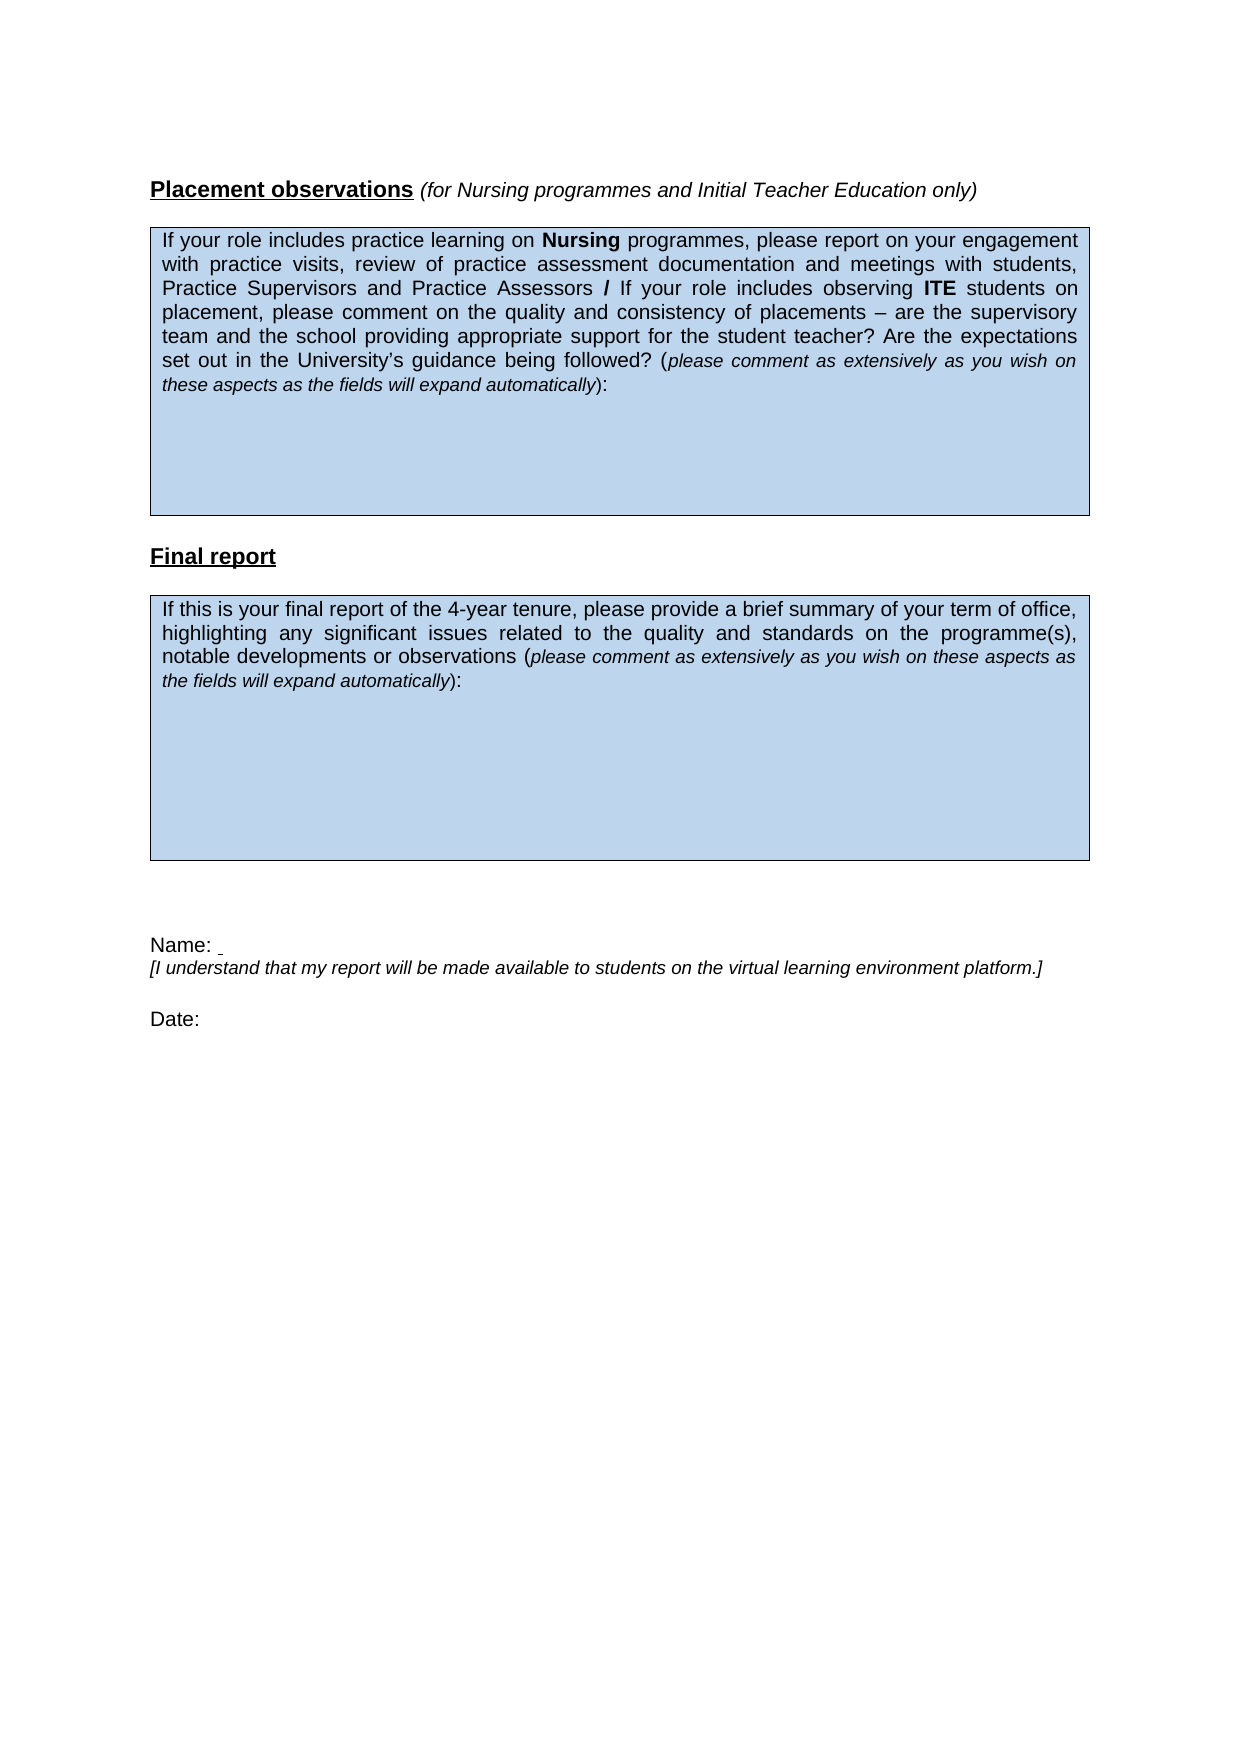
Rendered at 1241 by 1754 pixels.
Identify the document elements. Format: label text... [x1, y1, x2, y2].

text Name: [150, 933, 1090, 957]
table_header If your role includes practice learning on Nursing programmes, please report on your engagement with practice visits, review of practice assessment documentation and meetings with students, Practice Supervisors and Practice Assessors / If your role includes observing ITE students on placement, please comment on the quality and consistency of placements – are the supervisory team and the school providing appropriate support for the student teacher? Are the expectations set out in the University’s guidance being followed? (please comment as extensively as you wish on these aspects as the fields will expand automatically): [151, 228, 1089, 515]
text Placement observations (for Nursing programmes and Initial Teacher Education only) [150, 176, 1090, 203]
text [I understand that my report will be made available to students on the virtual learning environment platform.] [150, 957, 1090, 978]
text Final report [150, 543, 1090, 569]
text Date: [150, 1006, 1090, 1030]
table_header If this is your final report of the 4-year tenure, please provide a brief summary of your term of office, highlighting any significant issues related to the quality and standards on the programme(s), notable developments or observations (please comment as extensively as you wish on these aspects as the fields will expand automatically): [151, 596, 1089, 860]
